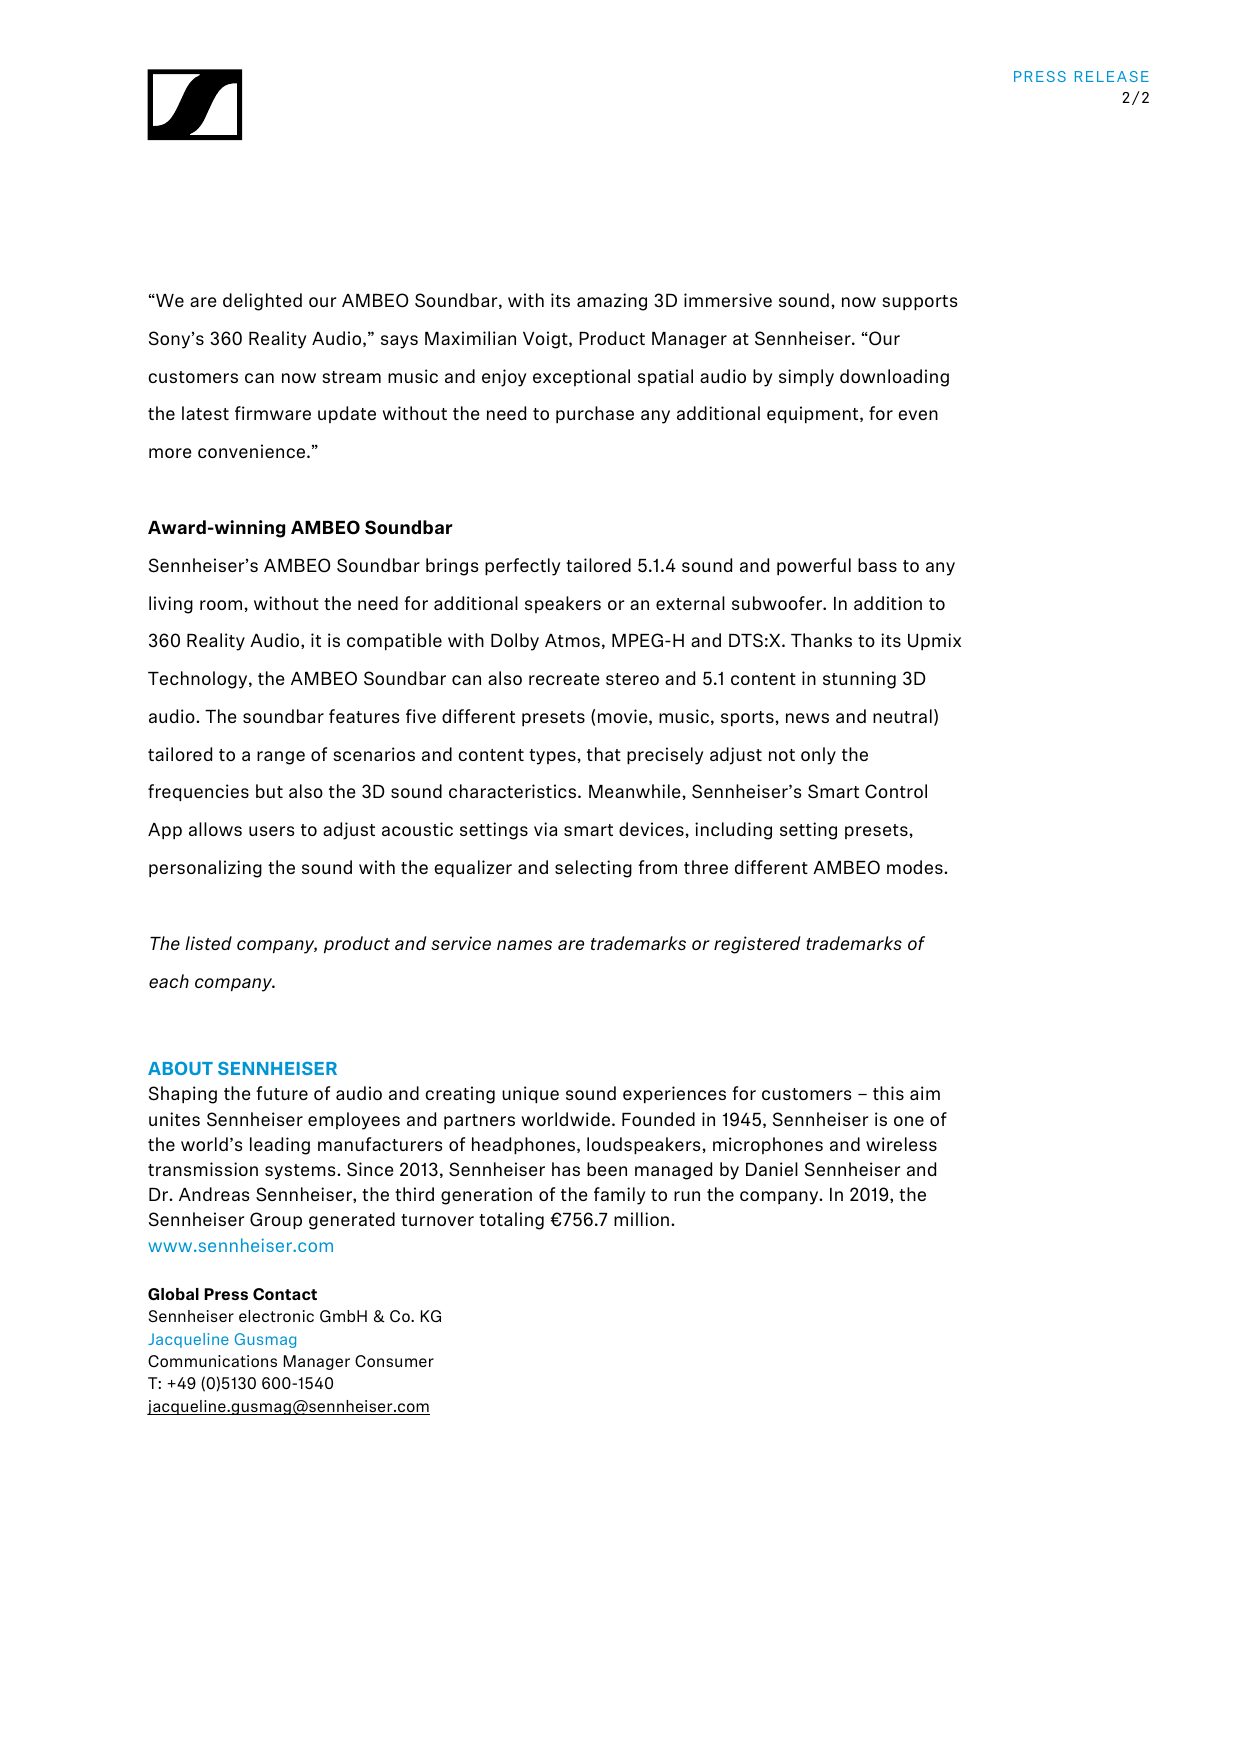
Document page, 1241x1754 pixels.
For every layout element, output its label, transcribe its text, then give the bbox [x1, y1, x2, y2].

text Jacqueline Gusmag [148, 1327, 968, 1349]
text “We are delighted our AMBEO Soundbar, with its amazing 3D immersive sound, now supports Sony’s 360 Reality Audio,” says Maximilian Voigt, Product Manager at Sennheiser. “Our customers can now stream music and enjoy exceptional spatial audio by simply downloading the latest firmware update without the need to purchase any additional equipment, for even more convenience.” [148, 287, 968, 463]
text Shaping the future of audio and creating unique sound experiences for customers – this aim unites Sennheiser employees and partners worldwide. Founded in 1945, Sennheiser is one of the world’s leading manufacturers of headphones, loudspeakers, microphones and wireless transmission systems. Since 2013, Sennheiser has been managed by Daniel Sennheiser and Dr. Andreas Sennheiser, the third generation of the family to run the company. In 2019, the Sennheiser Group generated turnover totaling €756.7 million. [148, 1080, 968, 1232]
text Communications Manager Consumer [148, 1349, 968, 1372]
text The listed company, product and service names are trademarks or registered trademarks of each company. [148, 930, 968, 993]
text Global Press Contact [148, 1282, 968, 1304]
text jacqueline.gusmag@sennheiser.com [148, 1394, 968, 1416]
text Award-winning AMBEO Soundbar [148, 514, 968, 539]
text Sennheiser’s AMBEO Soundbar brings perfectly tailored 5.1.4 sound and powerful bass to any living room, without the need for additional speakers or an external subwoofer. In addition to 360 Reality Audio, it is compatible with Dolby Atmos, MPEG-H and DTS:X. Thanks to its Upmix Technology, the AMBEO Soundbar can also recreate stereo and 5.1 content in stunning 3D audio. The soundbar features five different presets (movie, music, sports, news and neutral) tailored to a range of scenarios and content types, that precisely adjust not only the frequencies but also the 3D sound characteristics. Meanwhile, Sennheiser’s Smart Control App allows users to adjust acoustic settings via smart devices, including setting presets, personalizing the sound with the equalizer and selecting from three different AMBEO modes. [148, 552, 968, 879]
text Sennheiser electronic GmbH & Co. KG [148, 1304, 968, 1327]
text www.sennheiser.com [148, 1232, 968, 1257]
text T: +49 (0)5130 600-1540 [148, 1372, 968, 1394]
text ABOUT SENNHEISER [148, 1055, 968, 1080]
